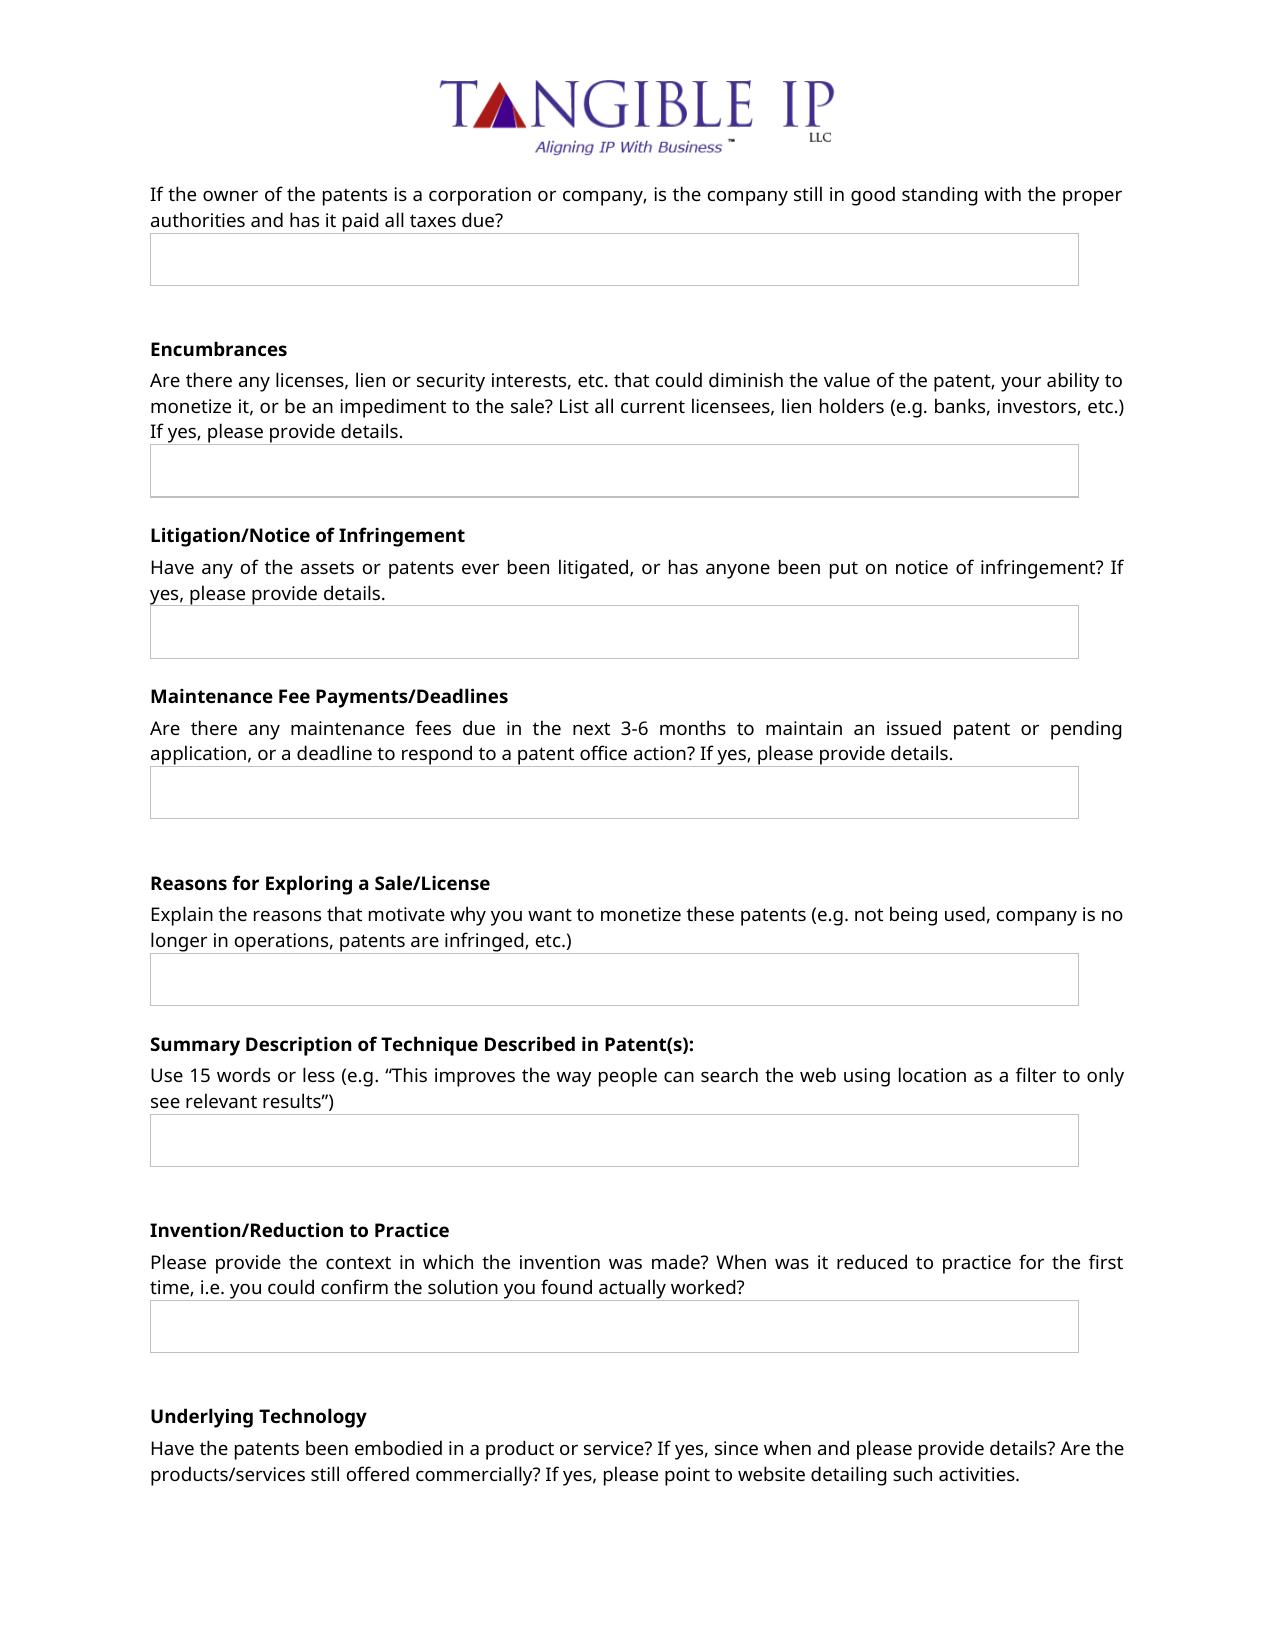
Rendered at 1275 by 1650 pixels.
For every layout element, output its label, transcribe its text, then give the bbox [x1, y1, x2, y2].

text Are there any licenses, lien or security interests, etc. that could diminish the value of the patent, your ability to monetize it, or be an impediment to the sale? List all current licensees, lien holders (e.g. banks, investors, etc.) If yes, please provide details. [150, 368, 1125, 444]
subtitle Encumbrances [150, 336, 1125, 362]
text Explain the reasons that motivate why you want to monetize these patents (e.g. not being used, company is no longer in operations, patents are infringed, etc.) [150, 902, 1125, 953]
subtitle Underlying Technology [150, 1404, 1125, 1429]
subtitle Litigation/Notice of Infringement [150, 522, 1125, 548]
text If the owner of the patents is a corporation or company, is the company still in good standing with the proper authorities and has it paid all taxes due? [150, 181, 1125, 232]
table_header [151, 445, 1078, 496]
picture [438, 75, 838, 156]
table_header [151, 606, 1078, 657]
table_header [151, 1115, 1078, 1166]
subtitle Maintenance Fee Payments/Deadlines [150, 683, 1125, 709]
table_header [151, 234, 1078, 284]
text Use 15 words or less (e.g. “This improves the way people can search the web using location as a filter to only see relevant results”) [150, 1063, 1125, 1114]
subtitle Reasons for Exploring a Sale/License [150, 870, 1125, 895]
subtitle Invention/Reduction to Practice [150, 1217, 1125, 1243]
text Please provide the context in which the invention was made? When was it reduced to practice for the first time, i.e. you could confirm the solution you found actually worked? [150, 1249, 1125, 1300]
text Have the patents been embodied in a product or service? If yes, since when and please provide details? Are the products/services still offered commercially? If yes, please point to website detailing such activities. [150, 1436, 1125, 1487]
table_header [151, 1301, 1078, 1352]
table_header [151, 767, 1078, 818]
text Are there any maintenance fees due in the next 3-6 months to maintain an issued patent or pending application, or a deadline to respond to a patent office action? If yes, please provide details. [150, 715, 1125, 766]
subtitle Summary Description of Technique Described in Patent(s): [150, 1031, 1125, 1056]
table_header [151, 954, 1078, 1005]
text Have any of the assets or patents ever been litigated, or has anyone been put on notice of infringement? If yes, please provide details. [150, 554, 1125, 605]
